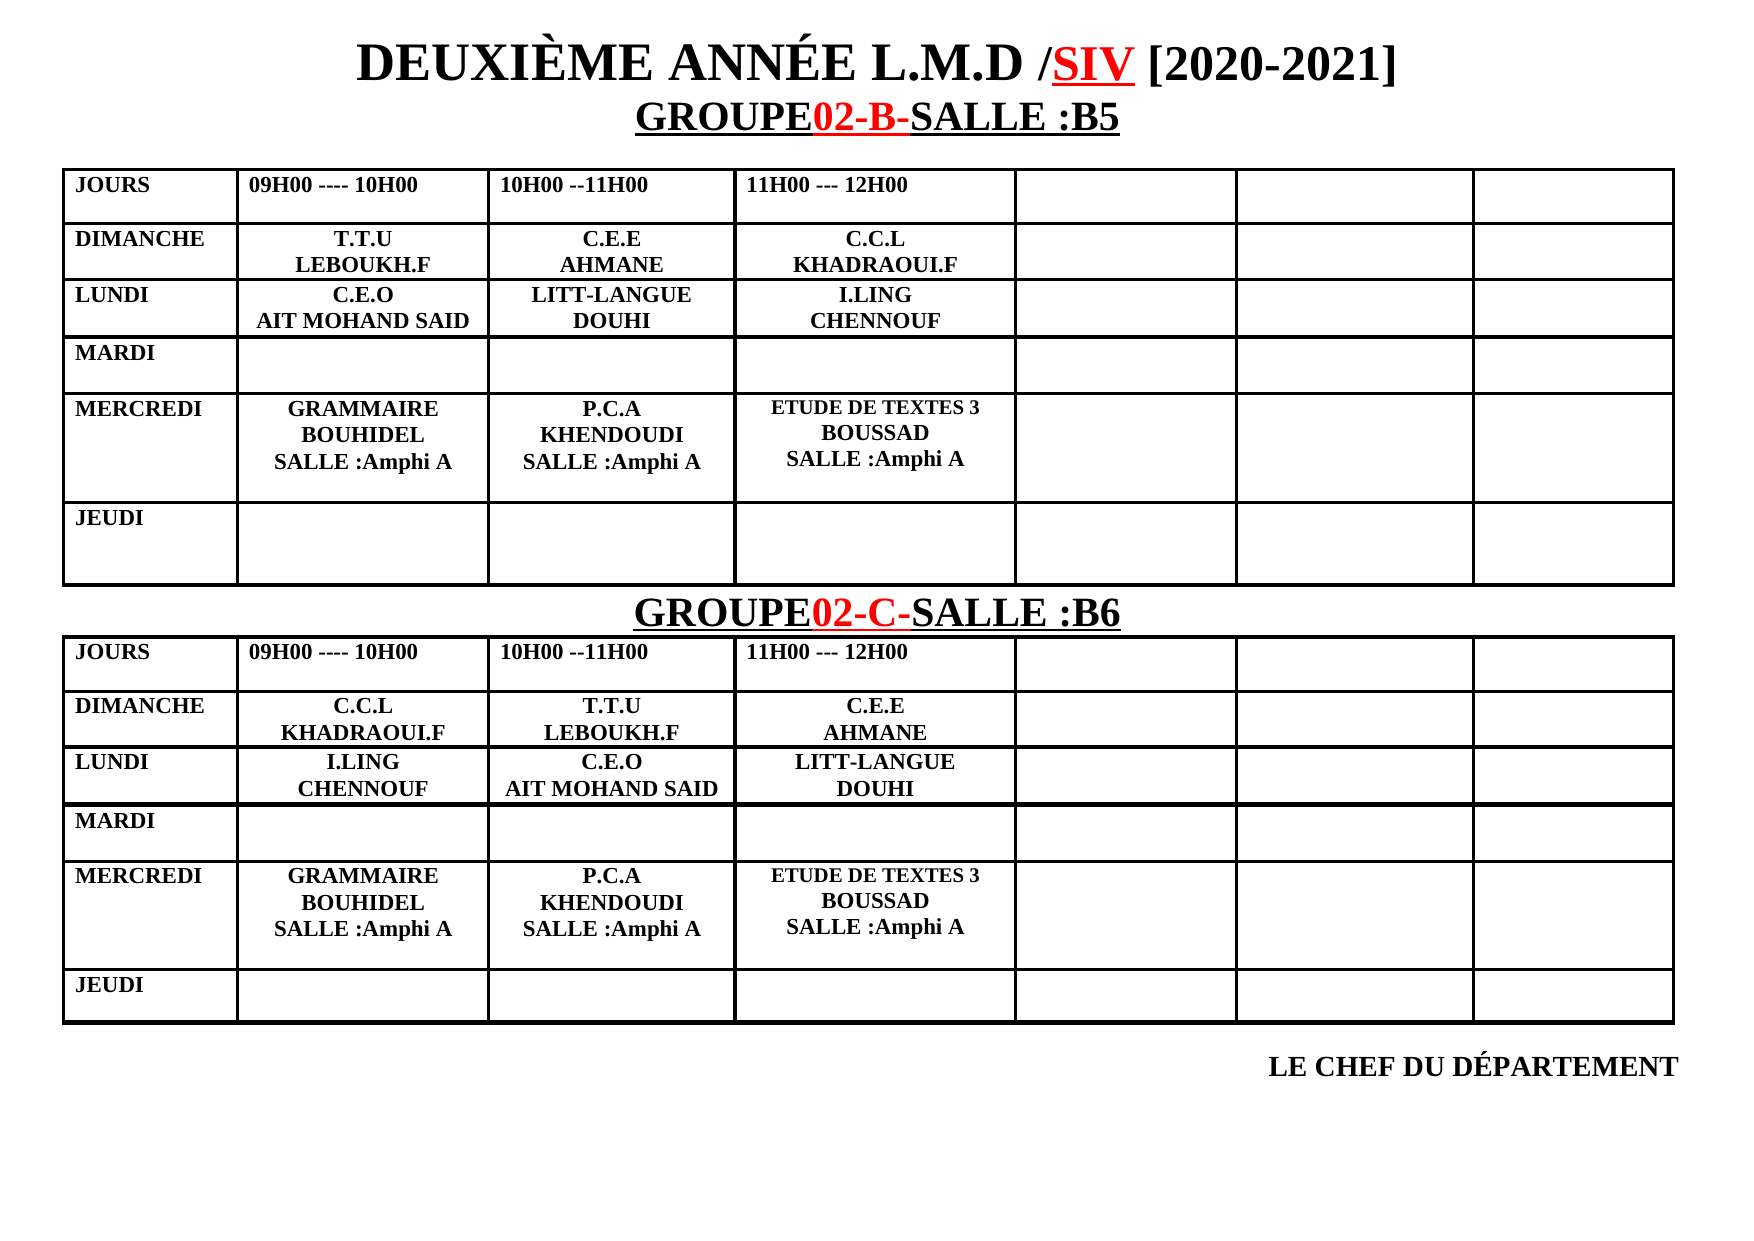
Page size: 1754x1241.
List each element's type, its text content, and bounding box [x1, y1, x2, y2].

table_cell [1475, 225, 1672, 278]
table_cell [1017, 225, 1235, 278]
table_header 11H00 --- 12H00 [737, 639, 1014, 689]
table_header 10H00 --11H00 [490, 171, 733, 222]
table_cell [1017, 339, 1235, 392]
table_cell [1238, 339, 1472, 392]
table_cell I.LING CHENNOUF [737, 281, 1014, 334]
table_cell [737, 971, 1014, 1020]
table_cell [1017, 863, 1235, 968]
table_cell [239, 971, 487, 1020]
table_header 11H00 --- 12H00 [737, 171, 1014, 222]
table_cell [490, 971, 733, 1020]
table_cell MERCREDI [65, 863, 236, 968]
table_cell JEUDI [65, 504, 236, 583]
table_cell C.E.O AIT MOHAND SAID [490, 749, 733, 802]
table_header [1238, 171, 1472, 222]
text GROUPE02-B-SALLE :B5 [75, 92, 1679, 140]
table_cell [1238, 225, 1472, 278]
table_cell [1017, 971, 1235, 1020]
table_cell C.E.E AHMANE [490, 225, 733, 278]
table_cell LITT-LANGUE DOUHI [490, 281, 733, 334]
table_cell [737, 807, 1014, 859]
table_cell [1017, 807, 1235, 859]
table_cell [1238, 281, 1472, 334]
table_cell [1238, 807, 1472, 859]
table_header 09H00 ---- 10H00 [239, 639, 487, 689]
table_cell [1475, 693, 1672, 745]
table_cell [1238, 863, 1472, 968]
table_cell [1475, 395, 1672, 501]
table_cell [1475, 281, 1672, 334]
text LE CHEF DU DÉPARTEMENT [75, 1049, 1679, 1082]
table_cell T.T.U LEBOUKH.F [239, 225, 487, 278]
table_cell [1475, 504, 1672, 583]
text GROUPE02-C-SALLE :B6 [75, 587, 1679, 635]
table_cell [1017, 395, 1235, 501]
table_cell [490, 339, 733, 392]
table_cell LUNDI [65, 281, 236, 334]
table_header 10H00 --11H00 [490, 639, 733, 689]
table_cell [239, 504, 487, 583]
table_cell P.C.A KHENDOUDI SALLE :Amphi A [490, 863, 733, 968]
table_header JOURS [65, 171, 236, 222]
table_cell [1475, 749, 1672, 802]
table_cell [1017, 281, 1235, 334]
table_cell [1017, 693, 1235, 745]
table_cell [490, 807, 733, 859]
table_cell [1238, 749, 1472, 802]
table_cell JEUDI [65, 971, 236, 1020]
table_cell C.E.E AHMANE [737, 693, 1014, 745]
table_cell MARDI [65, 807, 236, 859]
table_cell ETUDE DE TEXTES 3 BOUSSAD SALLE :Amphi A [737, 395, 1014, 501]
table_cell C.C.L KHADRAOUI.F [737, 225, 1014, 278]
table_cell C.E.O AIT MOHAND SAID [239, 281, 487, 334]
table_cell [737, 504, 1014, 583]
table_header 09H00 ---- 10H00 [239, 171, 487, 222]
table_cell [1475, 971, 1672, 1020]
table_cell [737, 339, 1014, 392]
table_header [1475, 171, 1672, 222]
table_cell MERCREDI [65, 395, 236, 501]
table_cell [1475, 863, 1672, 968]
table_cell T.T.U LEBOUKH.F [490, 693, 733, 745]
table_cell [1238, 504, 1472, 583]
table_cell [1238, 971, 1472, 1020]
table_cell [239, 339, 487, 392]
text DEUXIÈME ANNÉE L.M.D /SIV [2020-2021] [75, 29, 1679, 92]
table_cell [239, 807, 487, 859]
table_cell GRAMMAIRE BOUHIDEL SALLE :Amphi A [239, 863, 487, 968]
table_header [1017, 639, 1235, 689]
table_header [1017, 171, 1235, 222]
table_cell GRAMMAIRE BOUHIDEL SALLE :Amphi A [239, 395, 487, 501]
table_cell [1017, 504, 1235, 583]
table_cell ETUDE DE TEXTES 3 BOUSSAD SALLE :Amphi A [737, 863, 1014, 968]
table_cell DIMANCHE [65, 225, 236, 278]
table_cell [490, 504, 733, 583]
table_cell DIMANCHE [65, 693, 236, 745]
table_cell I.LING CHENNOUF [239, 749, 487, 802]
table_cell LUNDI [65, 749, 236, 802]
table_cell [1475, 339, 1672, 392]
table_cell [1238, 395, 1472, 501]
table_header JOURS [65, 639, 236, 689]
table_cell [1238, 693, 1472, 745]
table_cell [1017, 749, 1235, 802]
table_header [1475, 639, 1672, 689]
table_cell LITT-LANGUE DOUHI [737, 749, 1014, 802]
table_cell MARDI [65, 339, 236, 392]
table_cell [1475, 807, 1672, 859]
table_header [1238, 639, 1472, 689]
table_cell C.C.L KHADRAOUI.F [239, 693, 487, 745]
table_cell P.C.A KHENDOUDI SALLE :Amphi A [490, 395, 733, 501]
